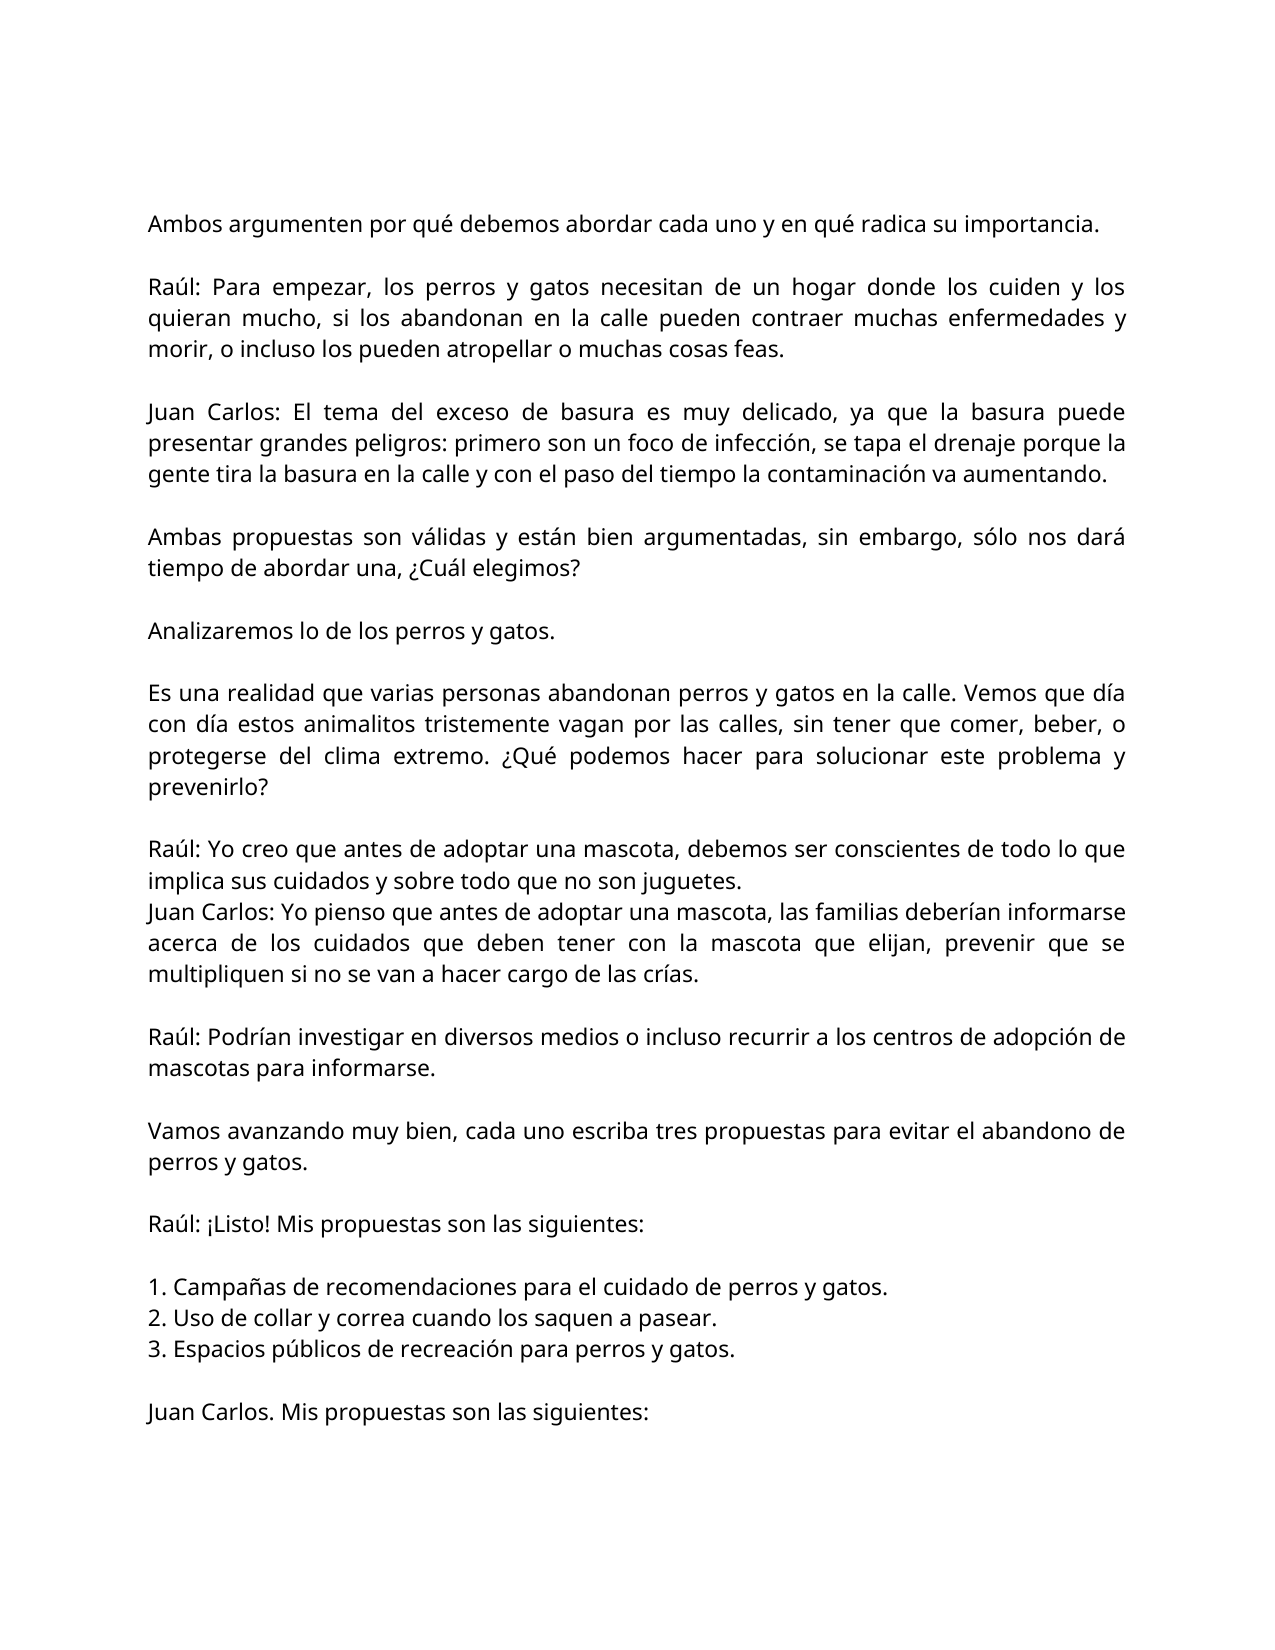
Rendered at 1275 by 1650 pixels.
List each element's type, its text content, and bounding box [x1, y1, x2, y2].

text Raúl: Para empezar, los perros y gatos necesitan de un hogar donde los cuiden y los quieran mucho, si los abandonan en la calle pueden contraer muchas enfermedades y morir, o incluso los pueden atropellar o muchas cosas feas. [148, 271, 1127, 365]
text 1. Campañas de recomendaciones para el cuidado de perros y gatos. [148, 1271, 1127, 1302]
text Juan Carlos: Yo pienso que antes de adoptar una mascota, las familias deberían informarse acerca de los cuidados que deben tener con la mascota que elijan, prevenir que se multipliquen si no se van a hacer cargo de las crías. [148, 896, 1127, 990]
text Ambas propuestas son válidas y están bien argumentadas, sin embargo, sólo nos dará tiempo de abordar una, ¿Cuál elegimos? [148, 521, 1127, 583]
text 2. Uso de collar y correa cuando los saquen a pasear. [148, 1302, 1127, 1333]
text Raúl: ¡Listo! Mis propuestas son las siguientes: [148, 1208, 1127, 1240]
text Vamos avanzando muy bien, cada uno escriba tres propuestas para evitar el abandono de perros y gatos. [148, 1115, 1127, 1177]
text Juan Carlos: El tema del exceso de basura es muy delicado, ya que la basura puede presentar grandes peligros: primero son un foco de infección, se tapa el drenaje porque la gente tira la basura en la calle y con el paso del tiempo la contaminación va aumentando. [148, 396, 1127, 490]
text Analizaremos lo de los perros y gatos. [148, 615, 1127, 646]
text Raúl: Yo creo que antes de adoptar una mascota, debemos ser conscientes de todo lo que implica sus cuidados y sobre todo que no son juguetes. [148, 833, 1127, 896]
text 3. Espacios públicos de recreación para perros y gatos. [148, 1333, 1127, 1365]
text Es una realidad que varias personas abandonan perros y gatos en la calle. Vemos que día con día estos animalitos tristemente vagan por las calles, sin tener que comer, beber, o protegerse del clima extremo. ¿Qué podemos hacer para solucionar este problema y prevenirlo? [148, 677, 1127, 802]
text Juan Carlos. Mis propuestas son las siguientes: [148, 1396, 1127, 1427]
text Raúl: Podrían investigar en diversos medios o incluso recurrir a los centros de adopción de mascotas para informarse. [148, 1021, 1127, 1083]
text Ambos argumenten por qué debemos abordar cada uno y en qué radica su importancia. [148, 208, 1127, 240]
